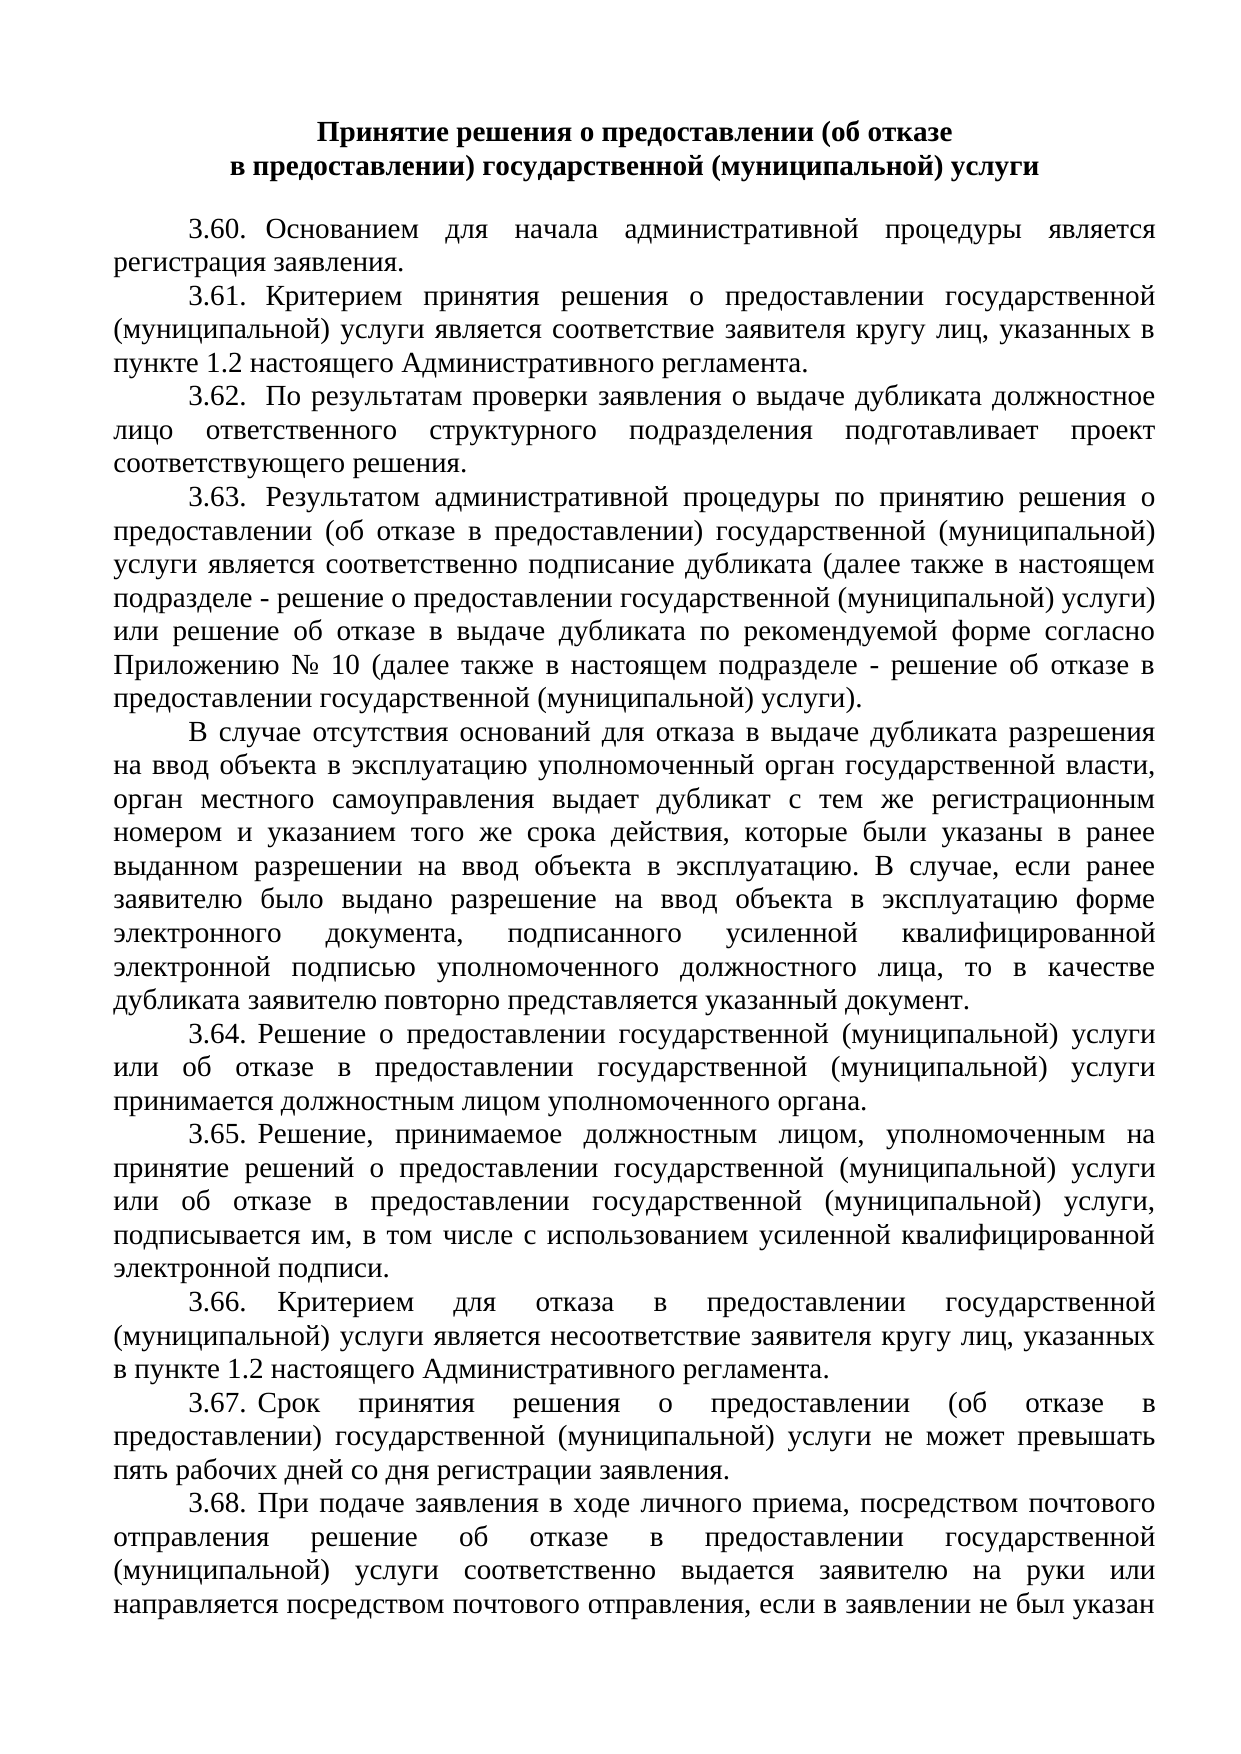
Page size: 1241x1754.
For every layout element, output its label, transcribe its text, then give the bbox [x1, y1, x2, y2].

list Критерием принятия решения о предоставлении государственной (муниципальной) услуги является соответствие заявителя кругу лиц, указанных в пункте 1.2 настоящего Административного регламента. [113, 278, 1156, 378]
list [113, 1485, 1156, 1619]
list Решение, принимаемое должностным лицом, уполномоченным на принятие решений о предоставлении государственной (муниципальной) услуги или об отказе в предоставлении государственной (муниципальной) услуги, подписывается им, в том числе с использованием усиленной квалифицированной электронной подписи. [113, 1116, 1156, 1284]
list Критерием для отказа в предоставлении государственной (муниципальной) услуги является несоответствие заявителя кругу лиц, указанных в пункте 1.2 настоящего Административного регламента. [113, 1284, 1156, 1385]
list Решение о предоставлении государственной (муниципальной) услуги или об отказе в предоставлении государственной (муниципальной) услуги принимается должностным лицом уполномоченного органа. [113, 1016, 1156, 1116]
list Результатом административной процедуры по принятию решения о предоставлении (об отказе в предоставлении) государственной (муниципальной) услуги является соответственно подписание дубликата (далее также в настоящем подразделе - решение о предоставлении государственной (муниципальной) услуги) или решение об отказе в выдаче дубликата по рекомендуемой форме согласно Приложению № 10 (далее также в настоящем подразделе - решение об отказе в предоставлении государственной (муниципальной) услуги). [113, 479, 1156, 714]
list По результатам проверки заявления о выдаче дубликата должностное лицо ответственного структурного подразделения подготавливает проект соответствующего решения. [113, 378, 1156, 479]
list Срок принятия решения о предоставлении (об отказе в предоставлении) государственной (муниципальной) услуги не может превышать пять рабочих дней со дня регистрации заявления. [113, 1385, 1156, 1485]
text В случае отсутствия оснований для отказа в выдаче дубликата разрешения на ввод объекта в эксплуатацию уполномоченный орган государственной власти, орган местного самоуправления выдает дубликат с тем же регистрационным номером и указанием того же срока действия, которые были указаны в ранее выданном разрешении на ввод объекта в эксплуатацию. В случае, если ранее заявителю было выдано разрешение на ввод объекта в эксплуатацию форме электронного документа, подписанного усиленной квалифицированной электронной подписью уполномоченного должностного лица, то в качестве дубликата заявителю повторно представляется указанный документ. [113, 714, 1156, 1016]
text Принятие решения о предоставлении (об отказе в предоставлении) государственной (муниципальной) услуги [113, 114, 1156, 182]
list Основанием для начала административной процедуры является регистрация заявления. [113, 211, 1156, 278]
